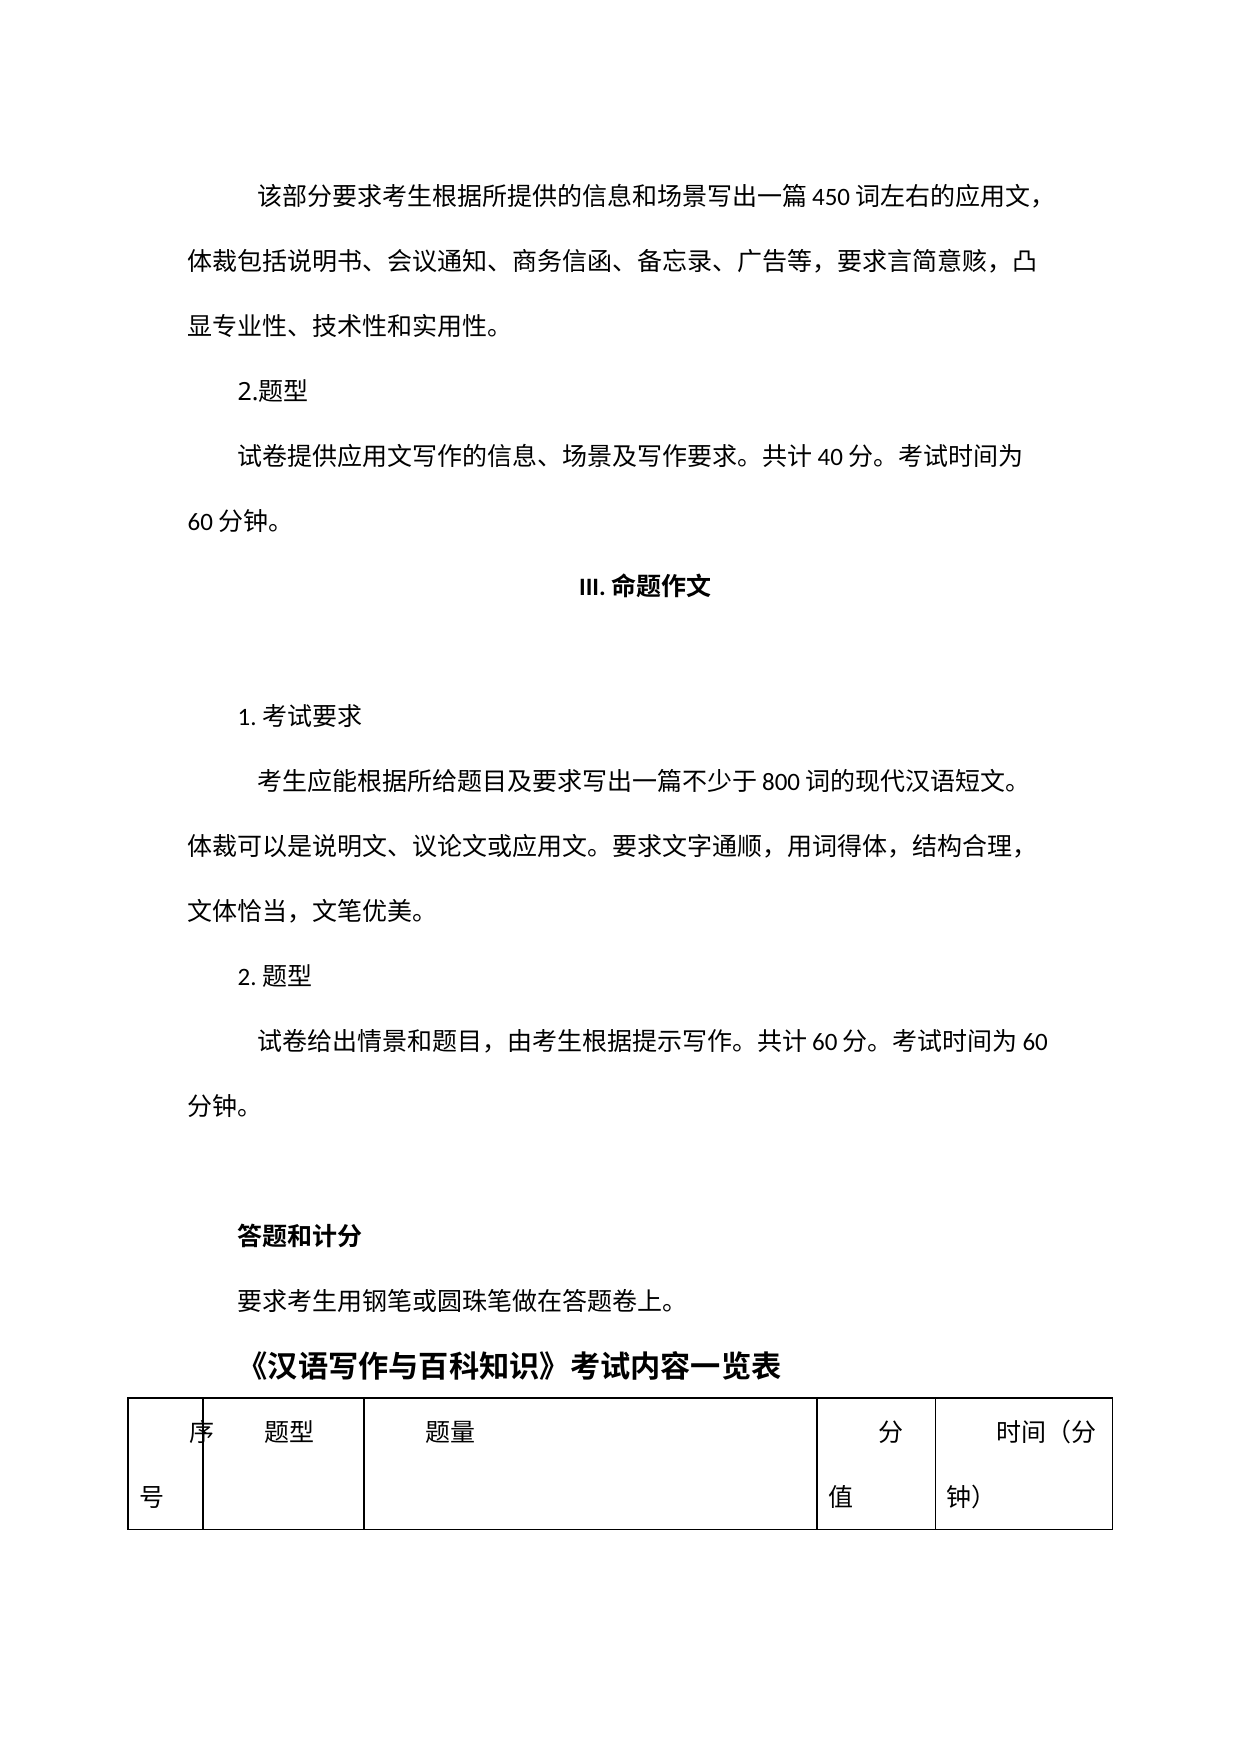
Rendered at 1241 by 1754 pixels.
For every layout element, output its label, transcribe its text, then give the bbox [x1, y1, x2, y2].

table_header 分值 [818, 1399, 935, 1528]
table_header 题量 [365, 1399, 816, 1528]
text 考生应能根据所给题目及要求写出一篇不少于800词的现代汉语短文。体裁可以是说明文、议论文或应用文。要求文字通顺，用词得体，结构合理，文体恰当，文笔优美。 [187, 747, 1053, 942]
text 试卷给出情景和题目，由考生根据提示写作。共计60分。考试时间为60分钟。 [187, 1007, 1053, 1137]
table_header 题型 [204, 1399, 363, 1528]
text 2.题型 [187, 357, 1053, 422]
text 1. 考试要求 [187, 682, 1053, 747]
text III. 命题作文 [187, 552, 1053, 617]
table_header 序号 [129, 1399, 202, 1528]
text 2. 题型 [187, 942, 1053, 1007]
text 要求考生用钢笔或圆珠笔做在答题卷上。 [187, 1267, 1053, 1332]
text 试卷提供应用文写作的信息、场景及写作要求。共计40分。考试时间为60分钟。 [187, 422, 1053, 552]
table_header 时间（分钟） [936, 1399, 1112, 1528]
text 答题和计分 [187, 1202, 1053, 1267]
text 《汉语写作与百科知识》考试内容一览表 [187, 1332, 1053, 1397]
text 该部分要求考生根据所提供的信息和场景写出一篇450词左右的应用文，体裁包括说明书、会议通知、商务信函、备忘录、广告等，要求言简意赅，凸显专业性、技术性和实用性。 [187, 162, 1053, 357]
